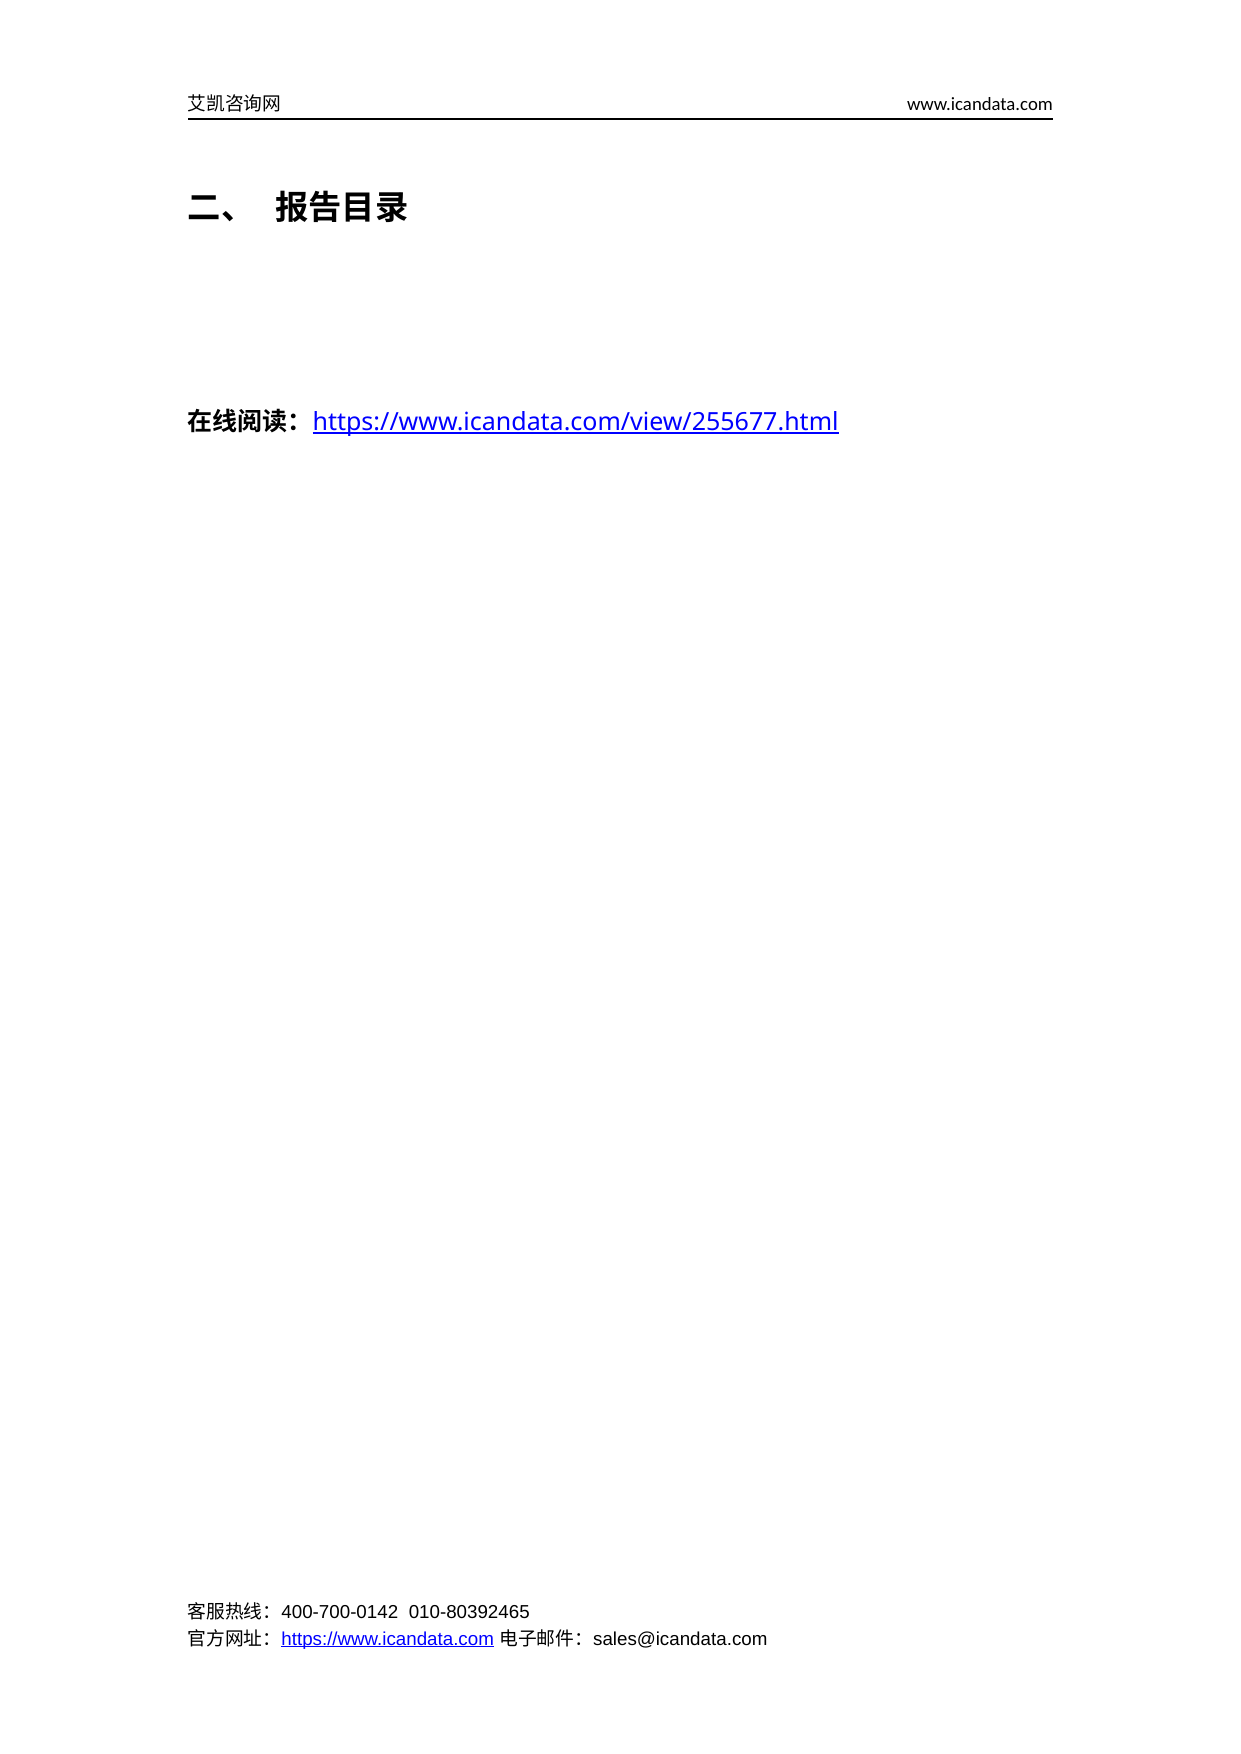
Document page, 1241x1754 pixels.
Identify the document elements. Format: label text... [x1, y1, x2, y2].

text 在线阅读：https://www.icandata.com/view/255677.html [187, 387, 1053, 452]
subtitle 报告目录 [187, 172, 1053, 237]
